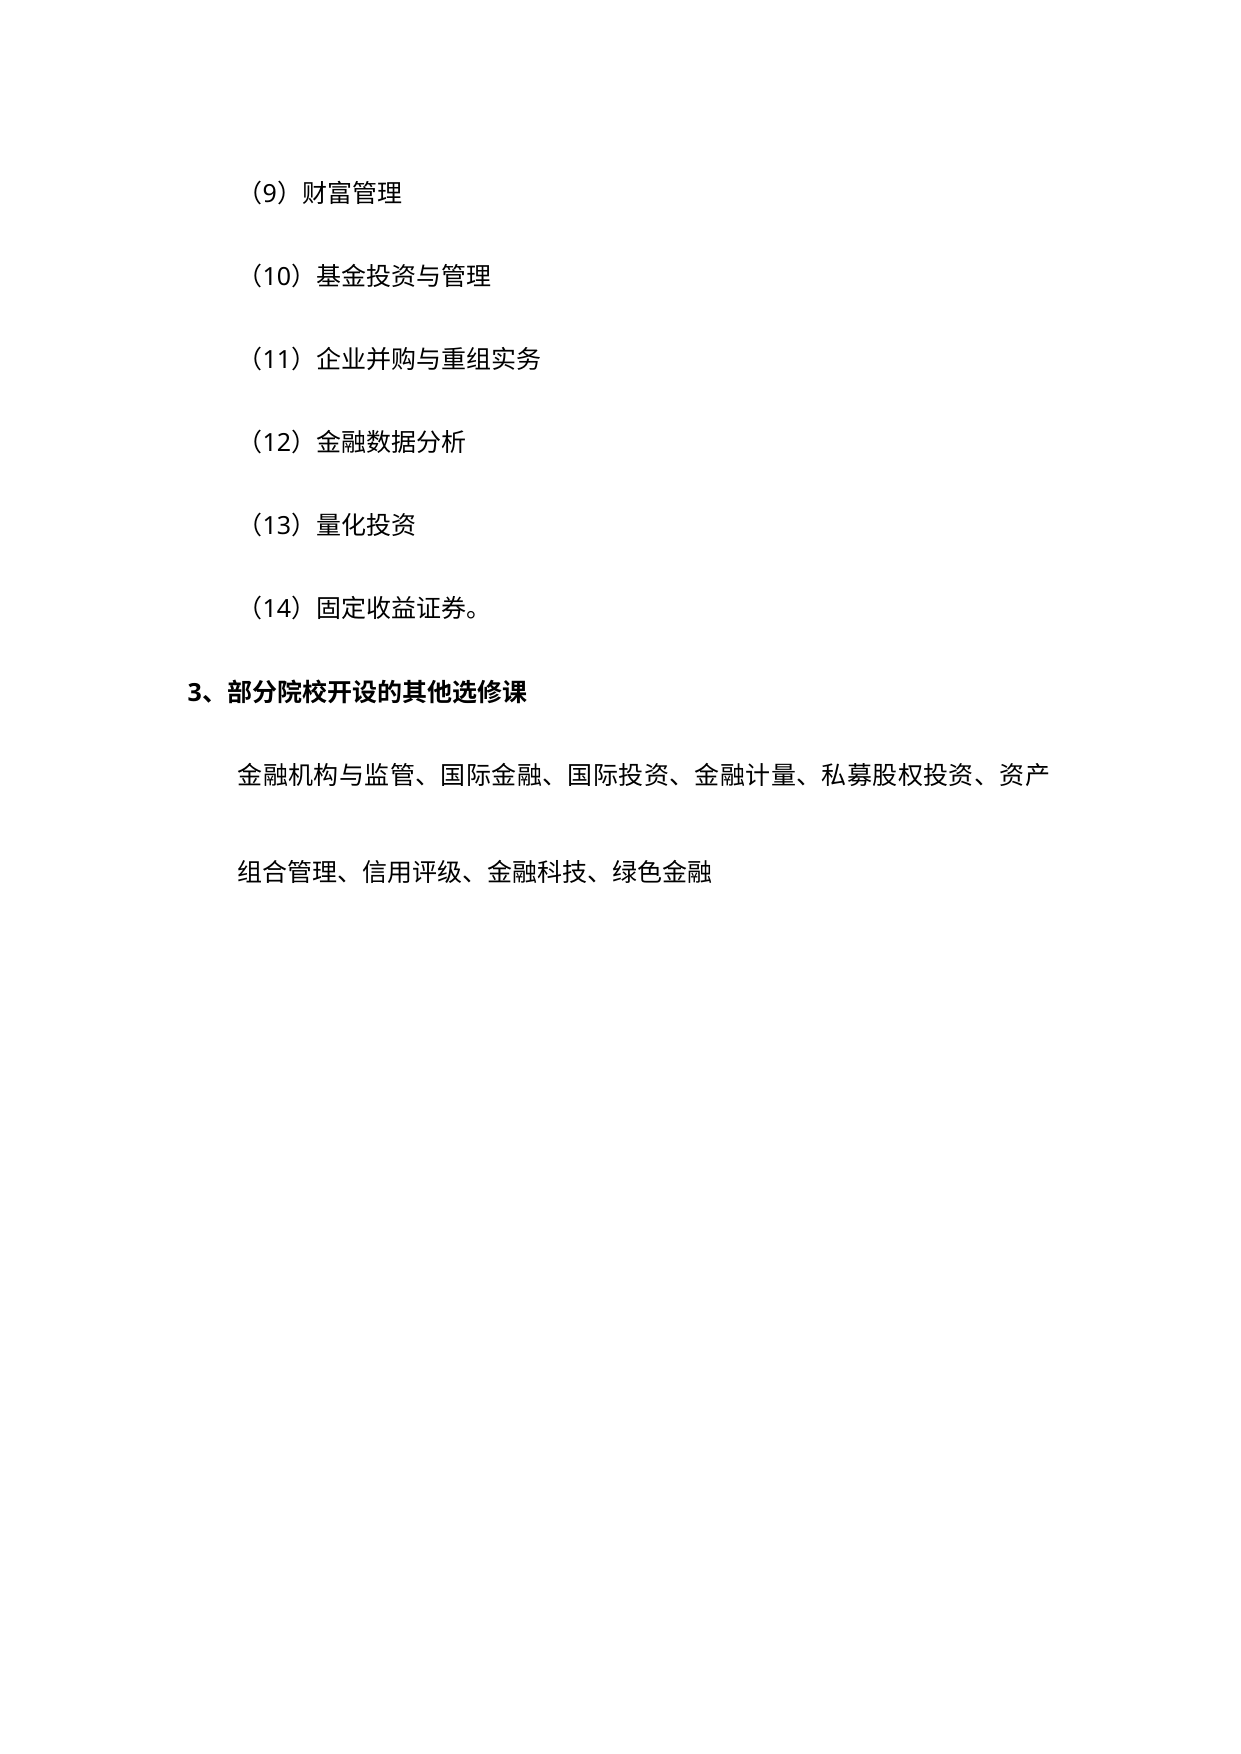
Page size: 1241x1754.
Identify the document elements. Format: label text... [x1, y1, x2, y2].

text （13）量化投资 [187, 491, 1053, 556]
text （9）财富管理 [187, 159, 1053, 224]
text （11）企业并购与重组实务 [187, 325, 1053, 390]
text （12）金融数据分析 [187, 408, 1053, 473]
text （10）基金投资与管理 [187, 242, 1053, 307]
text 3、部分院校开设的其他选修课 [187, 658, 1053, 723]
text （14）固定收益证券。 [187, 574, 1053, 639]
text 金融机构与监管、国际金融、国际投资、金融计量、私募股权投资、资产组合管理、信用评级、金融科技、绿色金融 [237, 741, 1053, 903]
